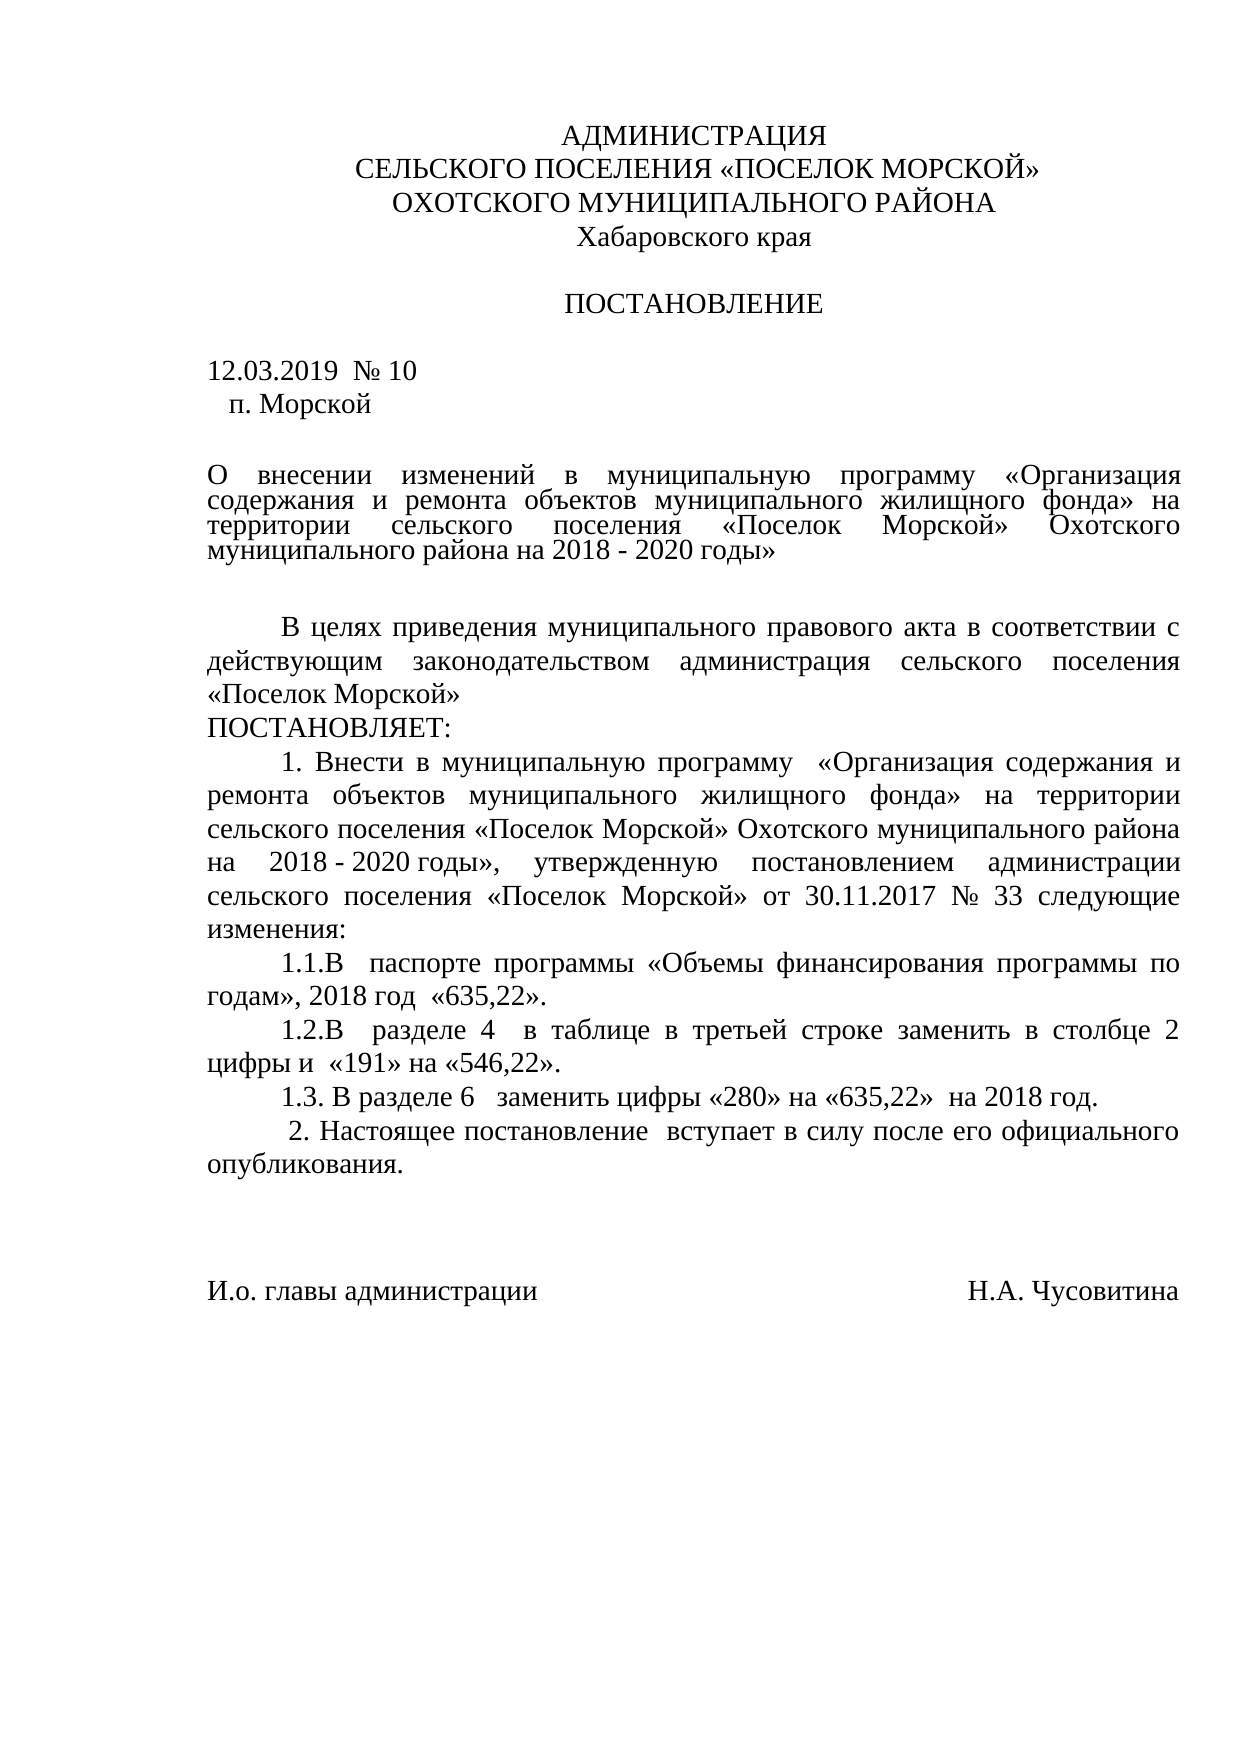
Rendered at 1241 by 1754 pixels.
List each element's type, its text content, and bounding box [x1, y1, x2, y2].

text 2. Настоящее постановление вступает в силу после его официального опубликования. [207, 1113, 1181, 1180]
text 1.3. В разделе 6 заменить цифры «280» на «635,22» на 2018 год. [207, 1079, 1181, 1113]
text ПОСТАНОВЛЕНИЕ [207, 286, 1181, 319]
text 1.1.В паспорте программы «Объемы финансирования программы по годам», 2018 год «635,22». [207, 945, 1181, 1012]
text ОХОТСКОГО МУНИЦИПАЛЬНОГО РАЙОНА [207, 185, 1181, 219]
text В целях приведения муниципального правового акта в соответствии с действующим законодательством администрация сельского поселения «Поселок Морской» [207, 609, 1181, 710]
text СЕЛЬСКОГО ПОСЕЛЕНИЯ «ПОСЕЛОК МОРСКОЙ» [207, 152, 1181, 185]
text 1.2.В разделе 4 в таблице в третьей строке заменить в столбце 2 цифры и «191» на «546,22». [207, 1012, 1181, 1079]
subtitle О внесении изменений в муниципальную программу «Организация содержания и ремонта объектов муниципального жилищного фонда» на территории сельского поселения «Поселок Морской» Охотского муниципального района на 2018 - 2020 годы» [207, 465, 1181, 565]
text п. Морской [207, 386, 1181, 420]
text И.о. главы администрации Н.А. Чусовитина [207, 1280, 1181, 1305]
text ПОСТАНОВЛЯЕТ: [207, 710, 1181, 744]
text АДМИНИСТРАЦИЯ [207, 118, 1181, 152]
text 1. Внести в муниципальную программу «Организация содержания и ремонта объектов муниципального жилищного фонда» на территории сельского поселения «Поселок Морской» Охотского муниципального района на 2018 - 2020 годы», утвержденную постановлением администрации сельского поселения «Поселок Морской» от 30.11.2017 № 33 следующие изменения: [207, 744, 1181, 945]
text 12.03.2019 № 10 [207, 353, 1181, 386]
text Хабаровского края [207, 219, 1181, 252]
